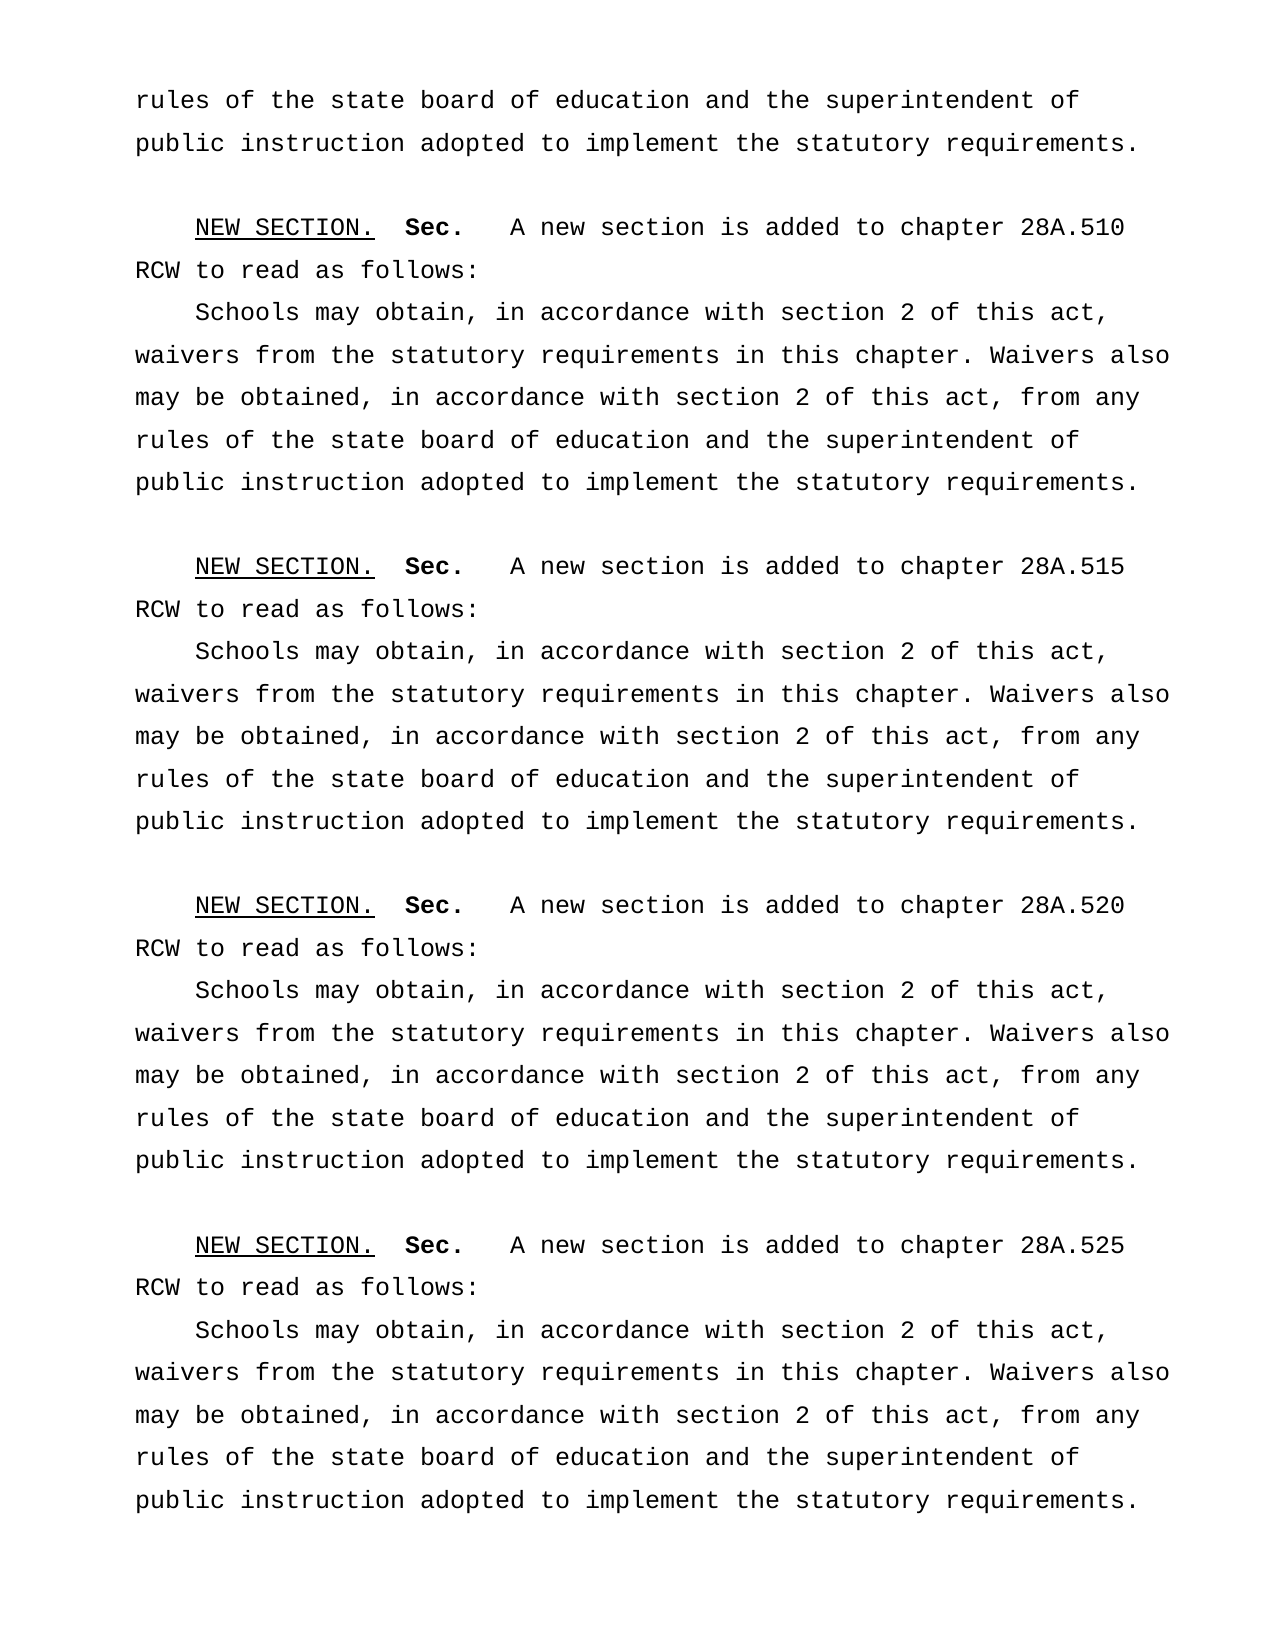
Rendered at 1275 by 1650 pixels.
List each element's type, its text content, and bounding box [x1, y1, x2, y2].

text NEW SECTION. Sec. A new section is added to chapter 28A.515 RCW to read as follows: [135, 541, 1170, 626]
text NEW SECTION. Sec. A new section is added to chapter 28A.510 RCW to read as follows: [135, 202, 1170, 287]
text NEW SECTION. Sec. A new section is added to chapter 28A.525 RCW to read as follows: [135, 1219, 1170, 1304]
text NEW SECTION. Sec. A new section is added to chapter 28A.520 RCW to read as follows: [135, 880, 1170, 965]
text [135, 75, 1170, 160]
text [135, 1304, 1170, 1517]
